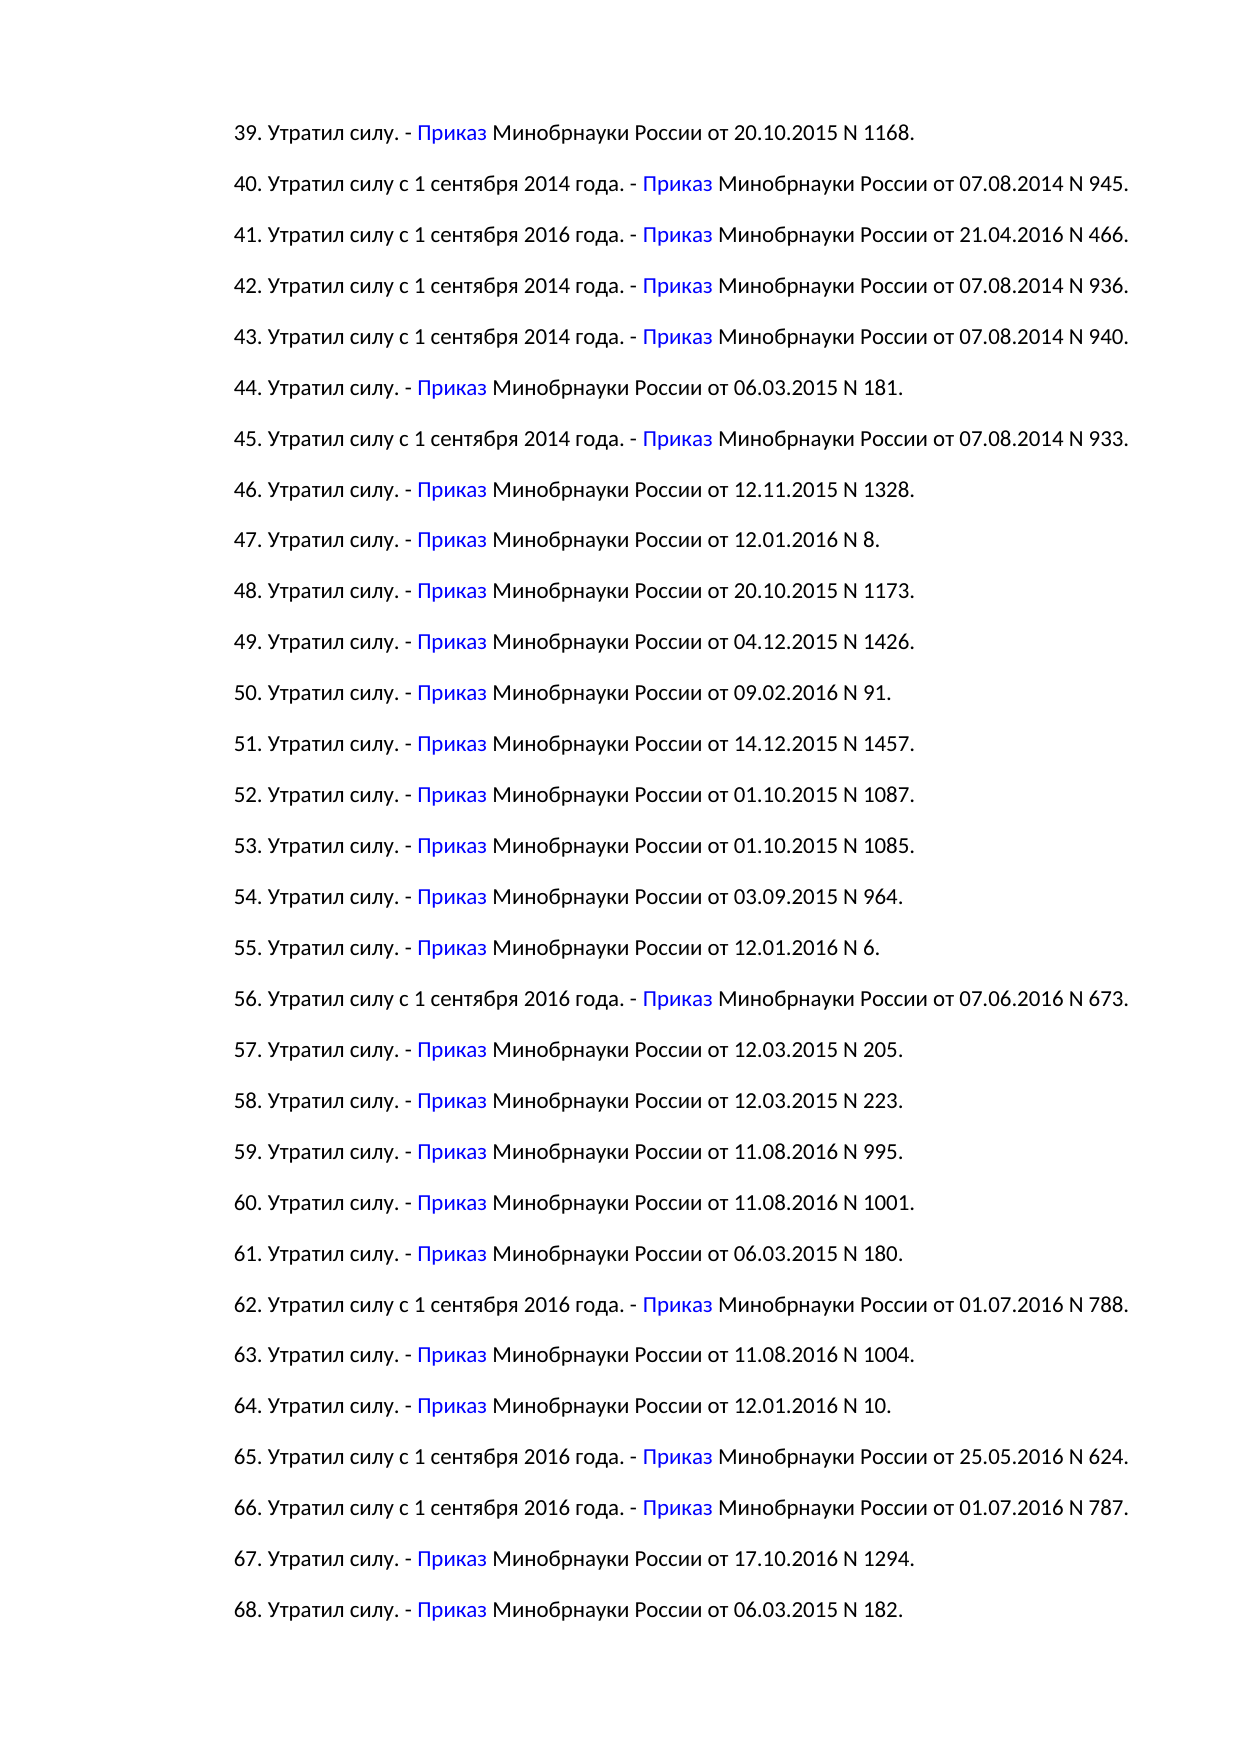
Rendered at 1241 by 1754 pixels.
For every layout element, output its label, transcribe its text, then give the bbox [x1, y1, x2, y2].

text 63. Утратил силу. - Приказ Минобрнауки России от 11.08.2016 N 1004. [177, 1341, 1152, 1369]
text 68. Утратил силу. - Приказ Минобрнауки России от 06.03.2015 N 182. [177, 1595, 1152, 1623]
text 65. Утратил силу с 1 сентября 2016 года. - Приказ Минобрнауки России от 25.05.2016 N 624. [177, 1442, 1152, 1471]
text 67. Утратил силу. - Приказ Минобрнауки России от 17.10.2016 N 1294. [177, 1544, 1152, 1572]
text 57. Утратил силу. - Приказ Минобрнауки России от 12.03.2015 N 205. [177, 1035, 1152, 1063]
text 53. Утратил силу. - Приказ Минобрнауки России от 01.10.2015 N 1085. [177, 831, 1152, 859]
text 42. Утратил силу с 1 сентября 2014 года. - Приказ Минобрнауки России от 07.08.2014 N 936. [177, 271, 1152, 299]
text 47. Утратил силу. - Приказ Минобрнауки России от 12.01.2016 N 8. [177, 526, 1152, 554]
text 49. Утратил силу. - Приказ Минобрнауки России от 04.12.2015 N 1426. [177, 627, 1152, 656]
text 54. Утратил силу. - Приказ Минобрнауки России от 03.09.2015 N 964. [177, 882, 1152, 910]
text 59. Утратил силу. - Приказ Минобрнауки России от 11.08.2016 N 995. [177, 1137, 1152, 1165]
text 62. Утратил силу с 1 сентября 2016 года. - Приказ Минобрнауки России от 01.07.2016 N 788. [177, 1290, 1152, 1318]
text 44. Утратил силу. - Приказ Минобрнауки России от 06.03.2015 N 181. [177, 373, 1152, 401]
text 39. Утратил силу. - Приказ Минобрнауки России от 20.10.2015 N 1168. [177, 118, 1152, 146]
text 45. Утратил силу с 1 сентября 2014 года. - Приказ Минобрнауки России от 07.08.2014 N 933. [177, 424, 1152, 452]
text 55. Утратил силу. - Приказ Минобрнауки России от 12.01.2016 N 6. [177, 933, 1152, 961]
text 58. Утратил силу. - Приказ Минобрнауки России от 12.03.2015 N 223. [177, 1086, 1152, 1114]
text 56. Утратил силу с 1 сентября 2016 года. - Приказ Минобрнауки России от 07.06.2016 N 673. [177, 984, 1152, 1012]
text 66. Утратил силу с 1 сентября 2016 года. - Приказ Минобрнауки России от 01.07.2016 N 787. [177, 1493, 1152, 1521]
text 61. Утратил силу. - Приказ Минобрнауки России от 06.03.2015 N 180. [177, 1239, 1152, 1267]
text 40. Утратил силу с 1 сентября 2014 года. - Приказ Минобрнауки России от 07.08.2014 N 945. [177, 169, 1152, 197]
text 60. Утратил силу. - Приказ Минобрнауки России от 11.08.2016 N 1001. [177, 1188, 1152, 1216]
text 41. Утратил силу с 1 сентября 2016 года. - Приказ Минобрнауки России от 21.04.2016 N 466. [177, 220, 1152, 248]
text 50. Утратил силу. - Приказ Минобрнауки России от 09.02.2016 N 91. [177, 678, 1152, 706]
text 48. Утратил силу. - Приказ Минобрнауки России от 20.10.2015 N 1173. [177, 577, 1152, 604]
text 43. Утратил силу с 1 сентября 2014 года. - Приказ Минобрнауки России от 07.08.2014 N 940. [177, 322, 1152, 350]
text 51. Утратил силу. - Приказ Минобрнауки России от 14.12.2015 N 1457. [177, 729, 1152, 757]
text 64. Утратил силу. - Приказ Минобрнауки России от 12.01.2016 N 10. [177, 1392, 1152, 1419]
text 52. Утратил силу. - Приказ Минобрнауки России от 01.10.2015 N 1087. [177, 780, 1152, 808]
text 46. Утратил силу. - Приказ Минобрнауки России от 12.11.2015 N 1328. [177, 475, 1152, 503]
